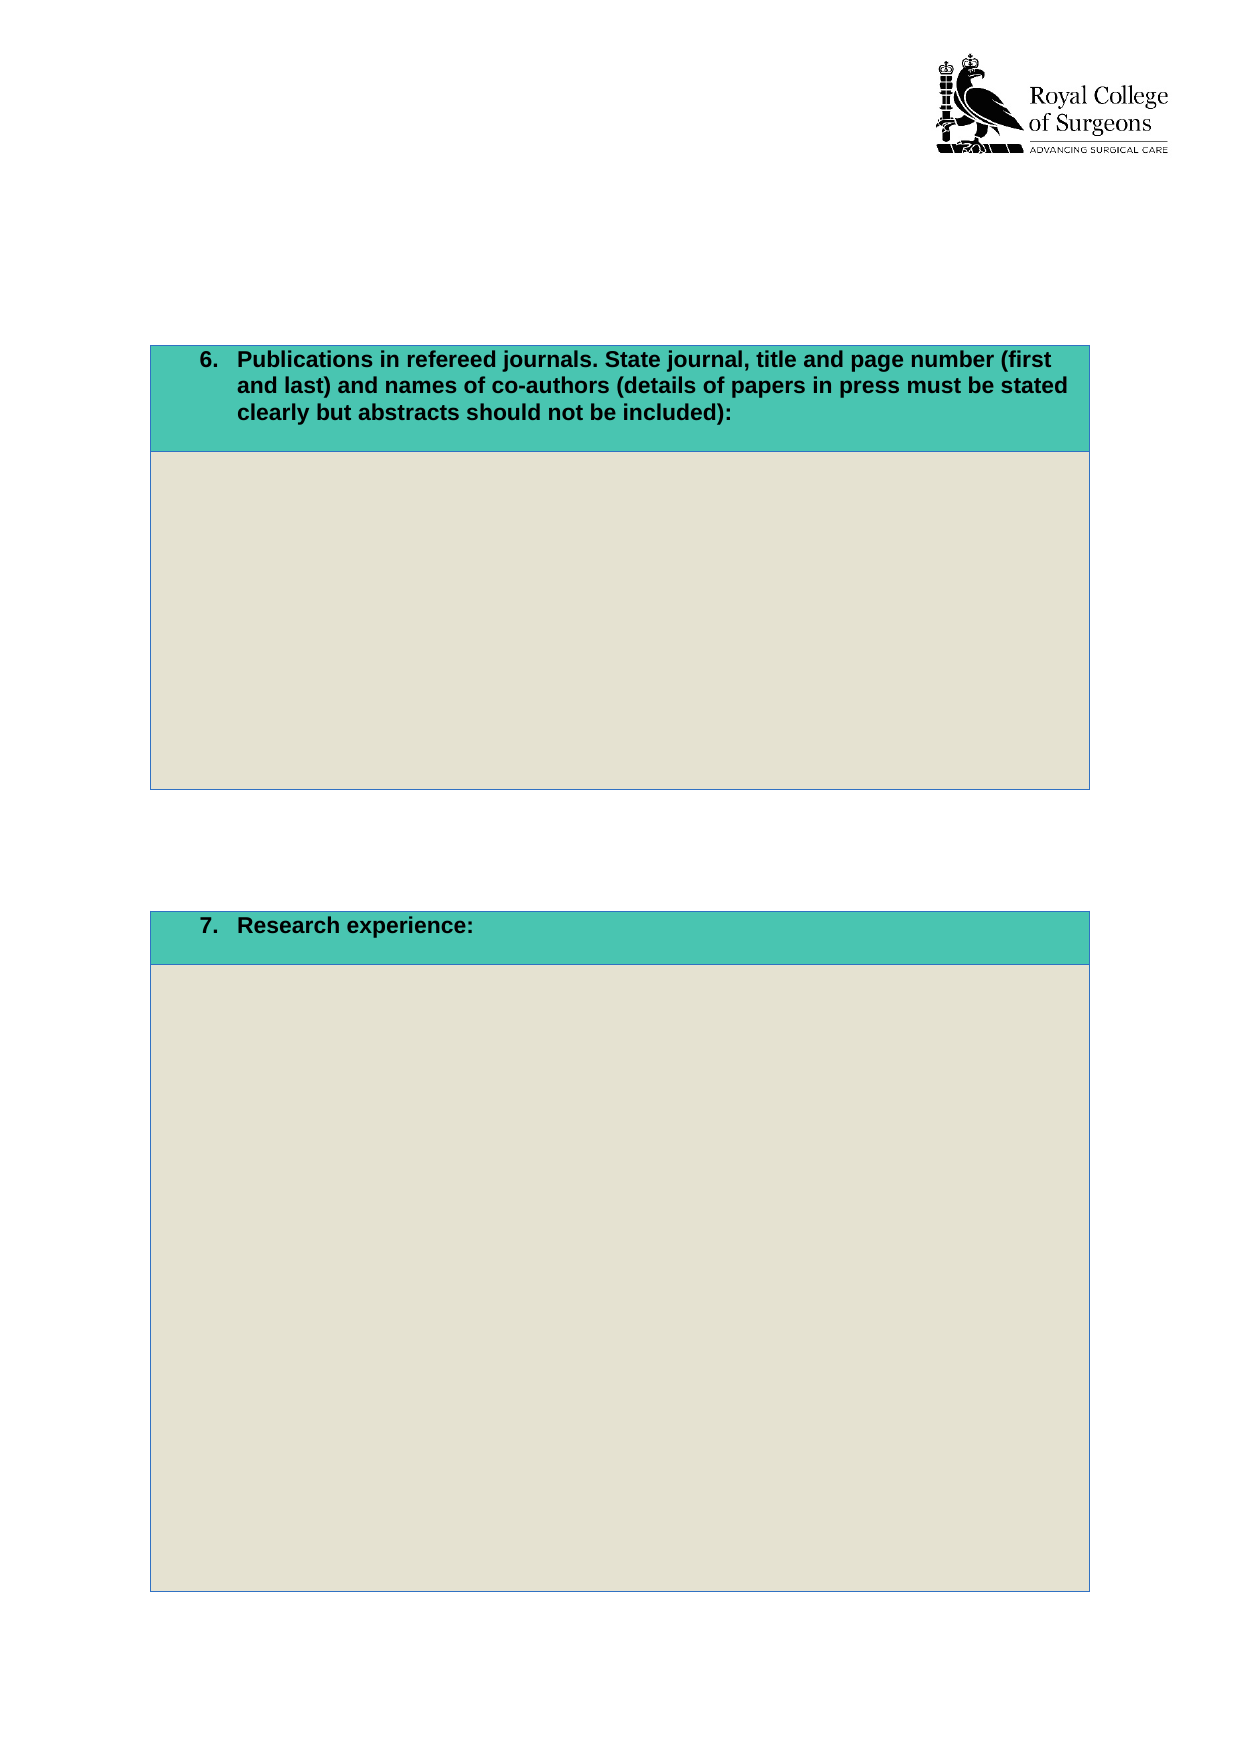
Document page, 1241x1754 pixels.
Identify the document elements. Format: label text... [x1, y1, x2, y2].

table_cell [151, 965, 1089, 1591]
table_cell [151, 452, 1089, 789]
table_header Research experience: [151, 912, 1089, 964]
table_header Publications in refereed journals. State journal, title and page number (first and last) and names of co-authors (details of papers in press must be stated clearly but abstracts should not be included): [151, 346, 1089, 451]
picture [920, 50, 1183, 170]
